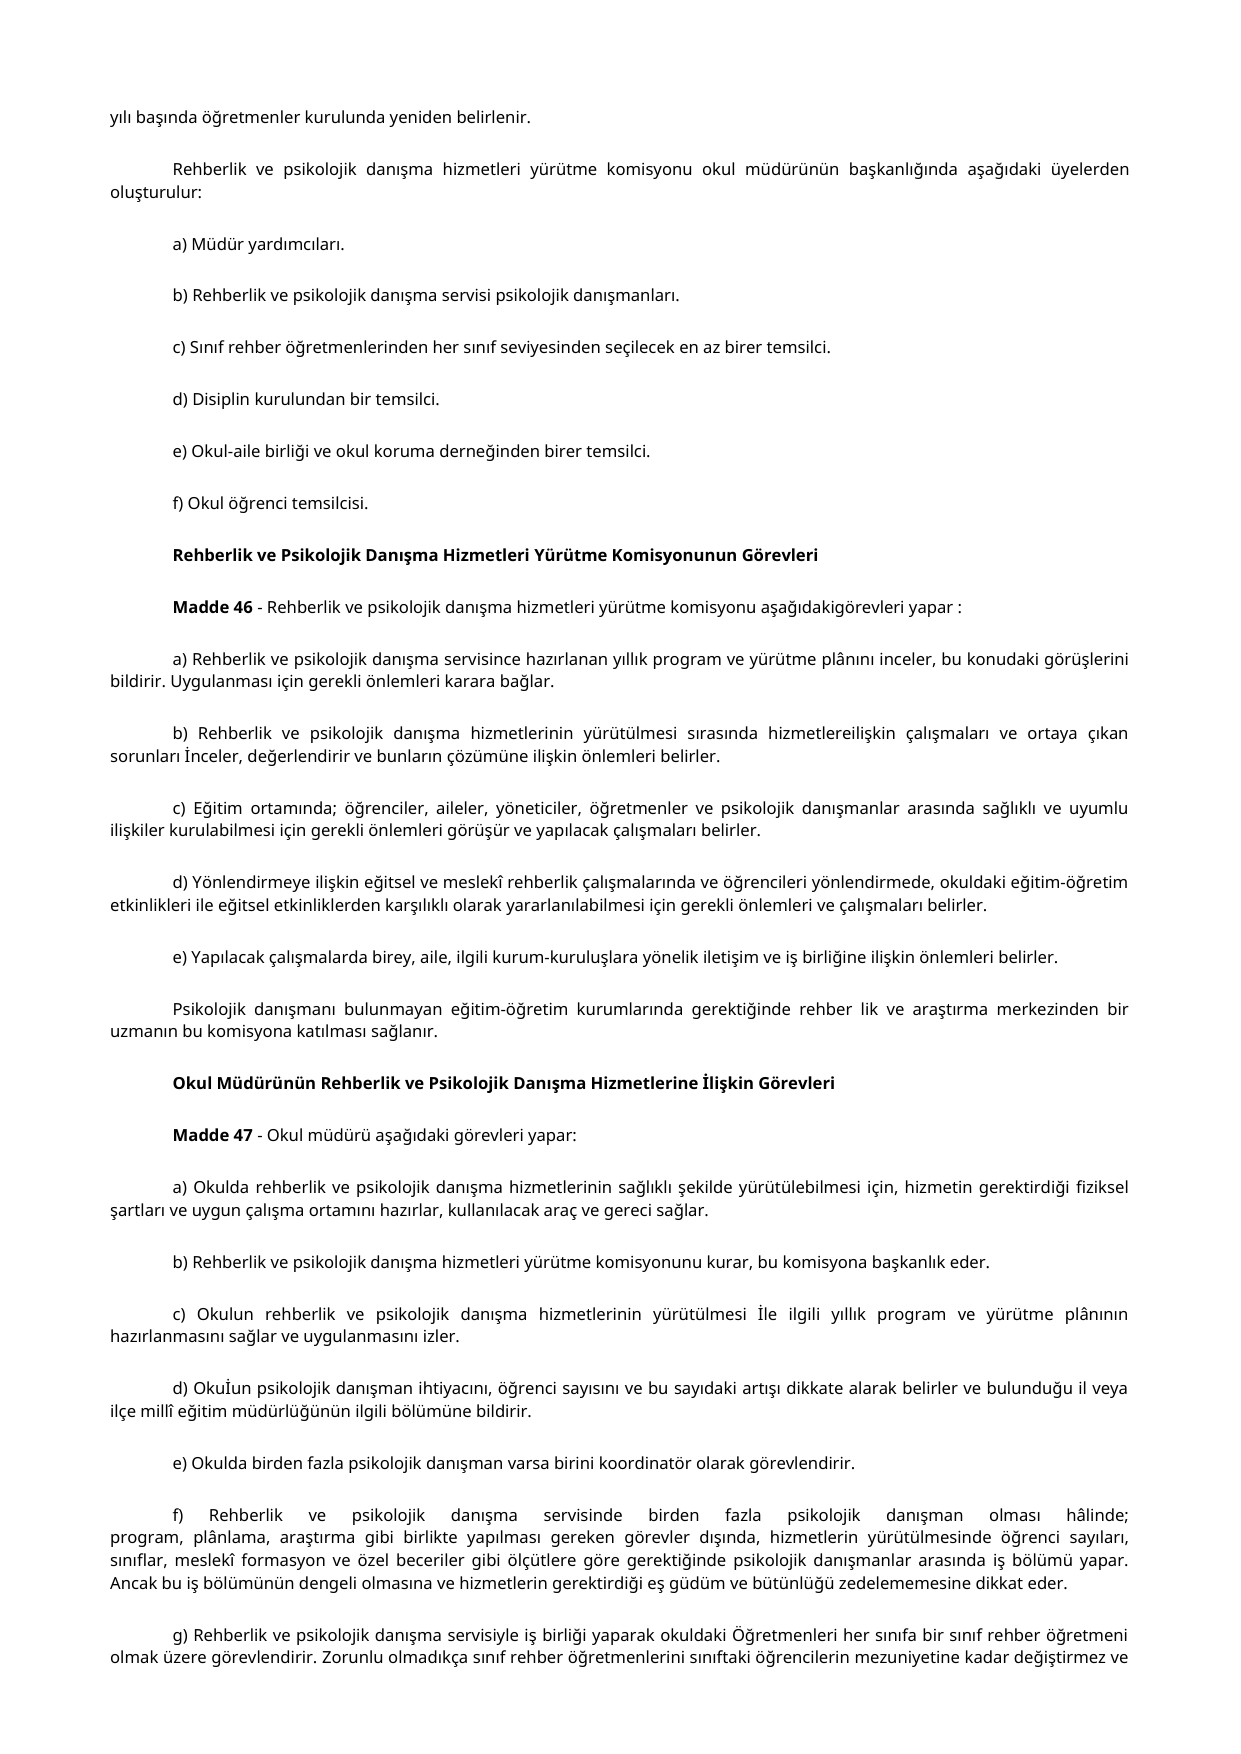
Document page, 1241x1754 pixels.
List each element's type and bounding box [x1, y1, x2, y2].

table_cell [109, 75, 1132, 1670]
